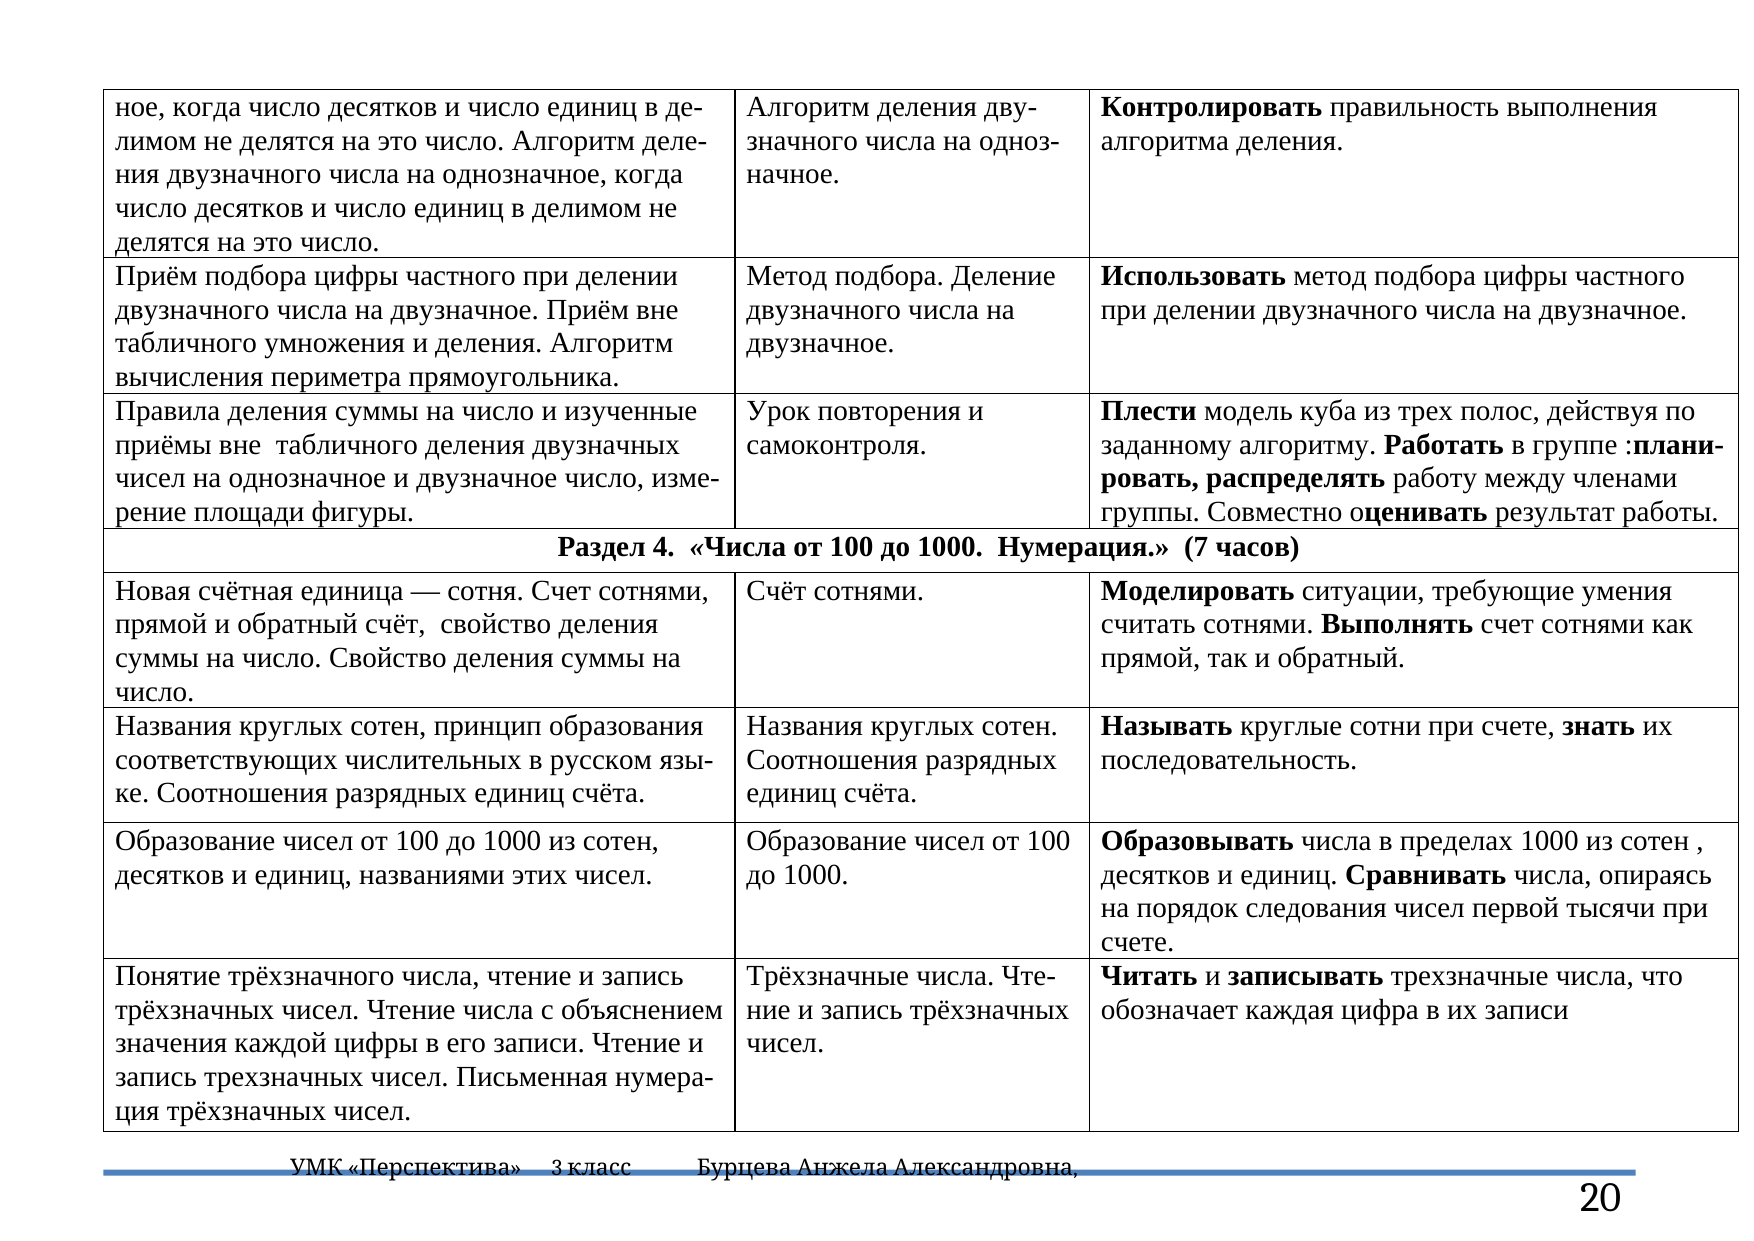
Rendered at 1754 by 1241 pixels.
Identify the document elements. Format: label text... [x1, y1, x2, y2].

table_cell Плести модель куба из трех полос, действуя по заданному алгоритму. Работать в группе :плани-ровать, распределять работу между членами группы. Совместно оценивать результат работы. [1090, 394, 1738, 528]
table_cell Названия круглых сотен. Соотношения разрядных единиц счёта. [736, 708, 1089, 822]
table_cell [104, 90, 734, 257]
table_cell Урок повторения и самоконтроля. [736, 394, 1089, 528]
table_cell Метод подбора. Деление двузначного числа на двузначное. [736, 258, 1089, 392]
table_cell Читать и записывать трехзначные числа, что обозначает каждая цифра в их записи [1090, 959, 1738, 1131]
table_cell Раздел 4. «Числа от 100 до 1000. Нумерация.» (7 часов) [104, 529, 1738, 572]
table_cell Называть круглые сотни при счете, знать их последовательность. [1090, 708, 1738, 822]
table_cell Трёхзначные числа. Чте-ние и запись трёхзначных чисел. [736, 959, 1089, 1131]
table_cell Понятие трёхзначного числа, чтение и запись трёхзначных чисел. Чтение числа с объяснением значения каждой цифры в его записи. Чтение и запись трехзначных чисел. Письменная нумера-ция трёхзначных чисел. [104, 959, 734, 1131]
table_cell Счёт сотнями. [736, 573, 1089, 707]
table_cell Образование чисел от 100 до 1000 из сотен, десятков и единиц, названиями этих чисел. [104, 823, 734, 957]
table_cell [736, 90, 1089, 257]
table_cell Использовать метод подбора цифры частного при делении двузначного числа на двузначное. [1090, 258, 1738, 392]
table_cell Новая счётная единица — сотня. Счет сотнями, прямой и обратный счёт, свойство деления суммы на число. Свойство деления суммы на число. [104, 573, 734, 707]
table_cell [1090, 90, 1738, 257]
table_cell Приём подбора цифры частного при делении двузначного числа на двузначное. Приём вне табличного умножения и деления. Алгоритм вычисления периметра прямоугольника. [104, 258, 734, 392]
table_cell Образовывать числа в пределах 1000 из сотен , десятков и единиц. Сравнивать числа, опираясь на порядок следования чисел первой тысячи при счете. [1090, 823, 1738, 957]
table_cell Названия круглых сотен, принцип образования соответствующих числительных в русском язы-ке. Соотношения разрядных единиц счёта. [104, 708, 734, 822]
table_cell Правила деления суммы на число и изученные приёмы вне табличного деления двузначных чисел на однозначное и двузначное число, изме-рение площади фигуры. [104, 394, 734, 528]
table_cell Моделировать ситуации, требующие умения считать сотнями. Выполнять счет сотнями как прямой, так и обратный. [1090, 573, 1738, 707]
table_cell Образование чисел от 100 до 1000. [736, 823, 1089, 957]
